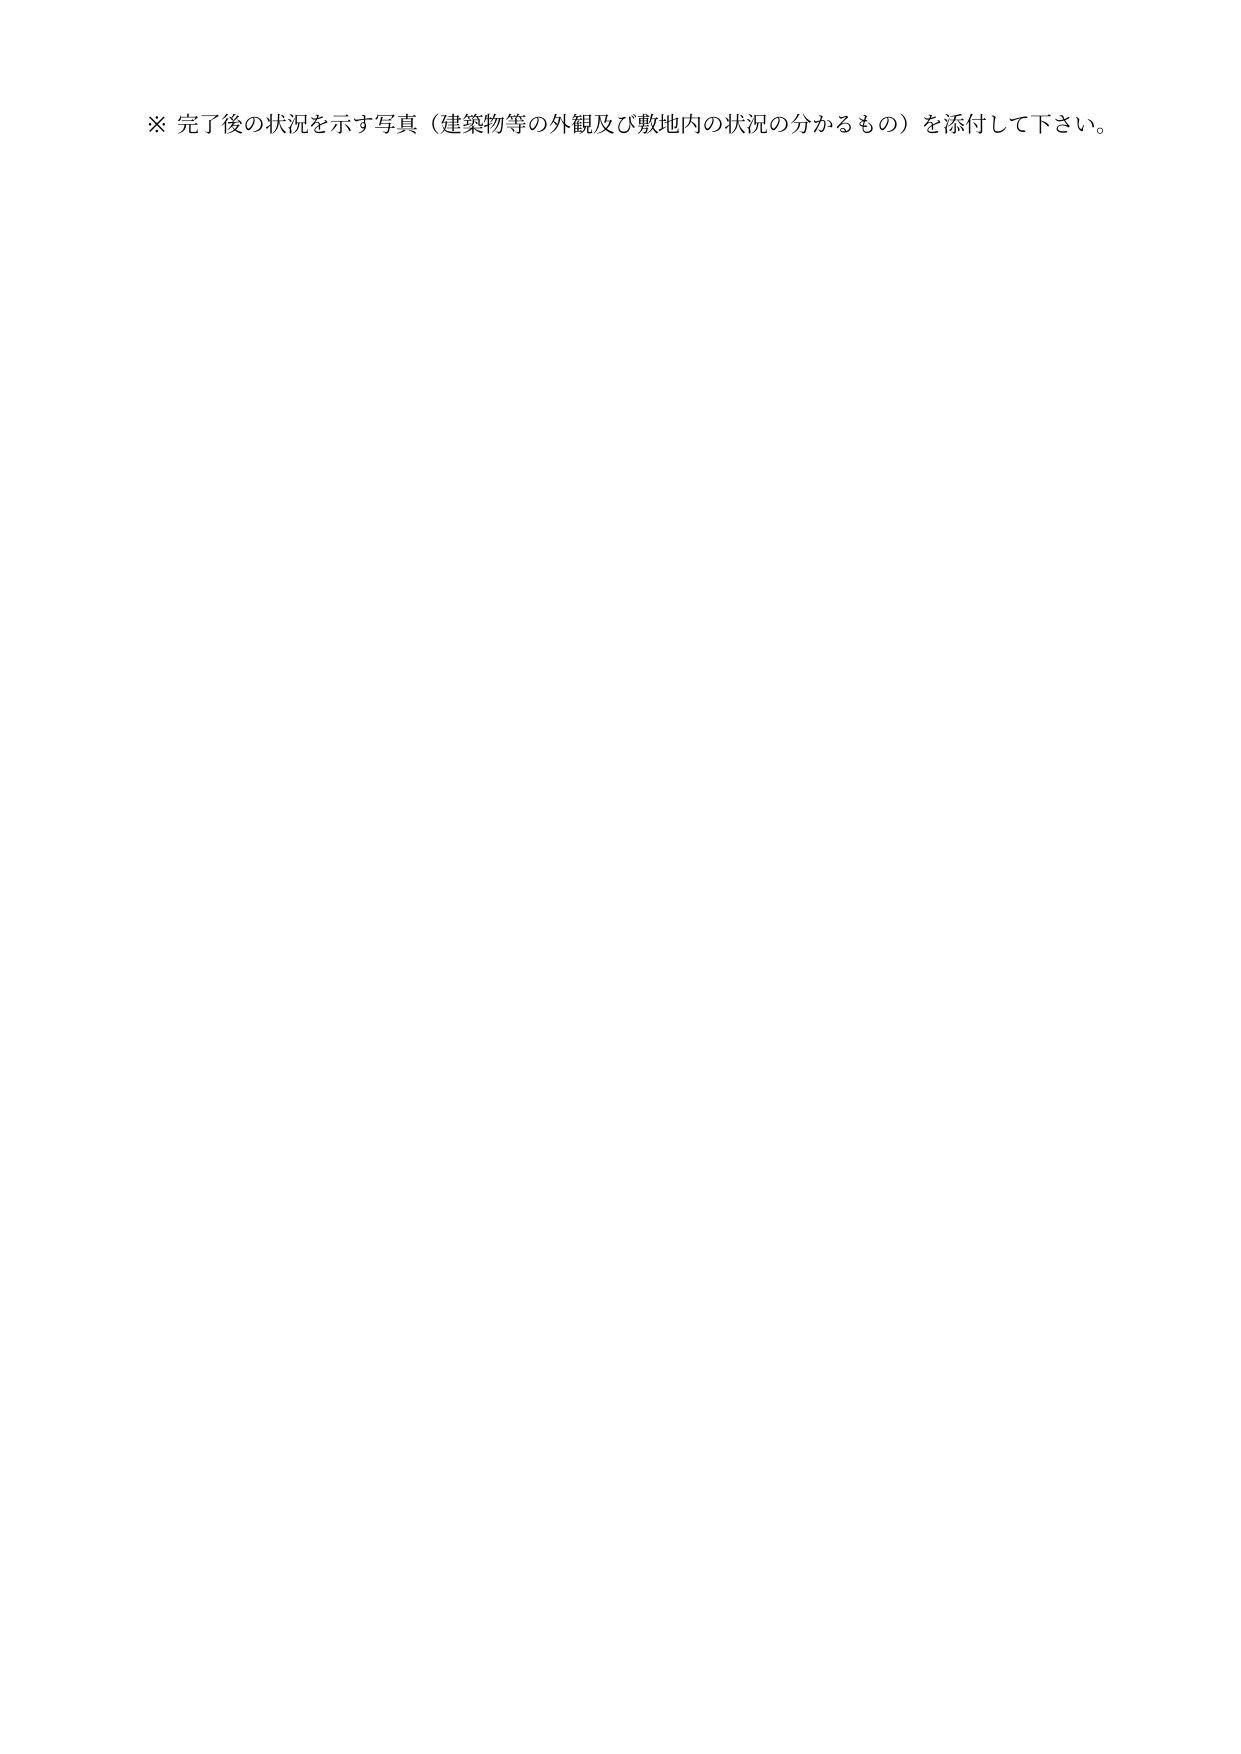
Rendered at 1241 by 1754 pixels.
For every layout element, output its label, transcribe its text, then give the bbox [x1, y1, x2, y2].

text ※ 完了後の状況を示す写真（建築物等の外観及び敷地内の状況の分かるもの）を添付して下さい。 [148, 104, 1122, 142]
